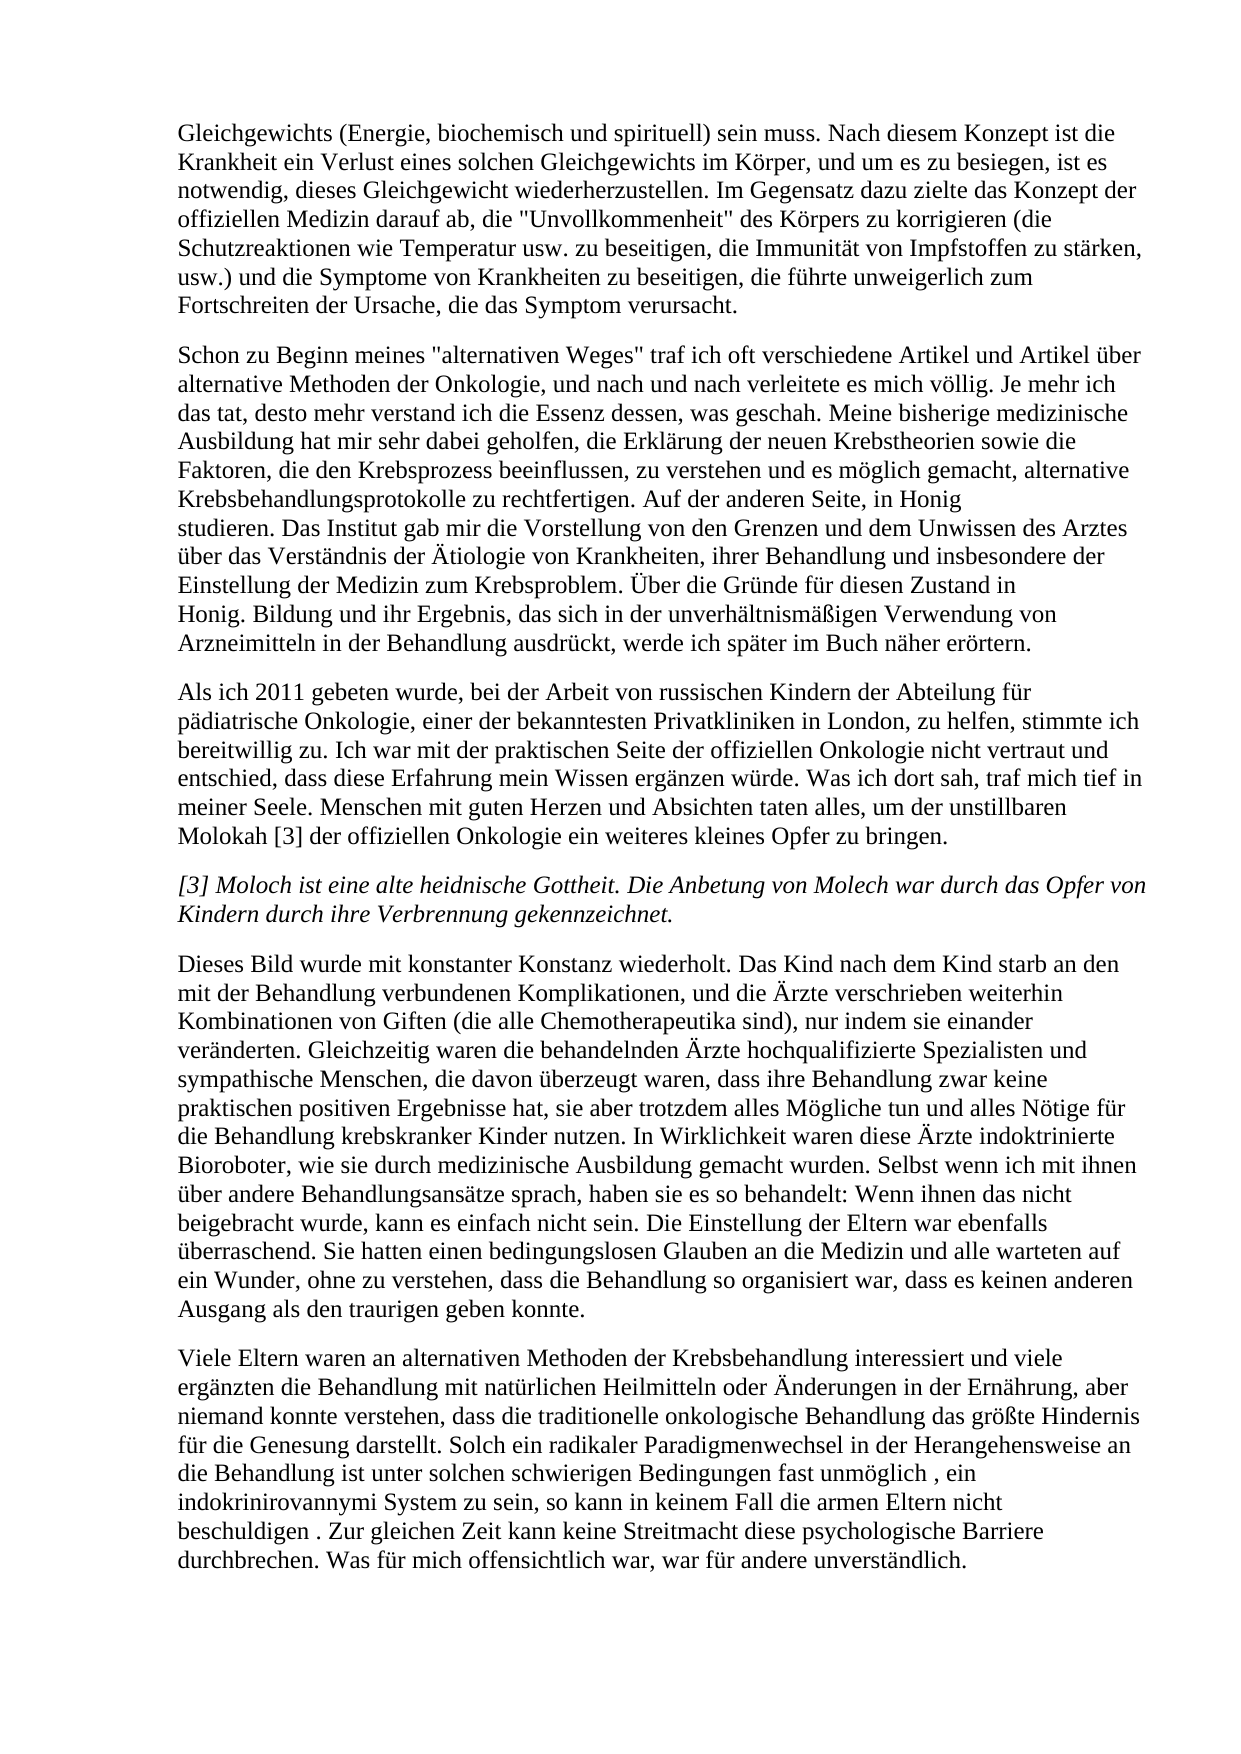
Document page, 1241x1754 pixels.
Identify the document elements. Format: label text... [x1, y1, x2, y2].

text Als ich 2011 gebeten wurde, bei der Arbeit von russischen Kindern der Abteilung für pädiatrische Onkologie, einer der bekanntesten Privatkliniken in London, zu helfen, stimmte ich bereitwillig zu. Ich war mit der praktischen Seite der offiziellen Onkologie nicht vertraut und entschied, dass diese Erfahrung mein Wissen ergänzen würde. Was ich dort sah, traf mich tief in meiner Seele. Menschen mit guten Herzen und Absichten taten alles, um der unstillbaren Molokah [3] der offiziellen Onkologie ein weiteres kleines Opfer zu bringen. [177, 677, 1152, 850]
text [3] Moloch ist eine alte heidnische Gottheit. Die Anbetung von Molech war durch das Opfer von Kindern durch ihre Verbrennung gekennzeichnet. [177, 871, 1152, 928]
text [177, 118, 1152, 319]
text Viele Eltern waren an alternativen Methoden der Krebsbehandlung interessiert und viele ergänzten die Behandlung mit natürlichen Heilmitteln oder Änderungen in der Ernährung, aber niemand konnte verstehen, dass die traditionelle onkologische Behandlung das größte Hindernis für die Genesung darstellt. Solch ein radikaler Paradigmenwechsel in der Herangehensweise an die Behandlung ist unter solchen schwierigen Bedingungen fast unmöglich , ein indokrinirovannymi System zu sein, so kann in keinem Fall die armen Eltern nicht beschuldigen . Zur gleichen Zeit kann keine Streitmacht diese psychologische Barriere durchbrechen. Was für mich offensichtlich war, war für andere unverständlich. [177, 1343, 1152, 1573]
text Schon zu Beginn meines "alternativen Weges" traf ich oft verschiedene Artikel und Artikel über alternative Methoden der Onkologie, und nach und nach verleitete es mich völlig. Je mehr ich das tat, desto mehr verstand ich die Essenz dessen, was geschah. Meine bisherige medizinische Ausbildung hat mir sehr dabei geholfen, die Erklärung der neuen Krebstheorien sowie die Faktoren, die den Krebsprozess beeinflussen, zu verstehen und es möglich gemacht, alternative Krebsbehandlungsprotokolle zu rechtfertigen. Auf der anderen Seite, in Honig studieren. Das Institut gab mir die Vorstellung von den Grenzen und dem Unwissen des Arztes über das Verständnis der Ätiologie von Krankheiten, ihrer Behandlung und insbesondere der Einstellung der Medizin zum Krebsproblem. Über die Gründe für diesen Zustand in Honig. Bildung und ihr Ergebnis, das sich in der unverhältnismäßigen Verwendung von Arzneimitteln in der Behandlung ausdrückt, werde ich später im Buch näher erörtern. [177, 340, 1152, 656]
text Dieses Bild wurde mit konstanter Konstanz wiederholt. Das Kind nach dem Kind starb an den mit der Behandlung verbundenen Komplikationen, und die Ärzte verschrieben weiterhin Kombinationen von Giften (die alle Chemotherapeutika sind), nur indem sie einander veränderten. Gleichzeitig waren die behandelnden Ärzte hochqualifizierte Spezialisten und sympathische Menschen, die davon überzeugt waren, dass ihre Behandlung zwar keine praktischen positiven Ergebnisse hat, sie aber trotzdem alles Mögliche tun und alles Nötige für die Behandlung krebskranker Kinder nutzen. In Wirklichkeit waren diese Ärzte indoktrinierte Bioroboter, wie sie durch medizinische Ausbildung gemacht wurden. Selbst wenn ich mit ihnen über andere Behandlungsansätze sprach, haben sie es so behandelt: Wenn ihnen das nicht beigebracht wurde, kann es einfach nicht sein. Die Einstellung der Eltern war ebenfalls überraschend. Sie hatten einen bedingungslosen Glauben an die Medizin und alle warteten auf ein Wunder, ohne zu verstehen, dass die Behandlung so organisiert war, dass es keinen anderen Ausgang als den traurigen geben konnte. [177, 949, 1152, 1323]
